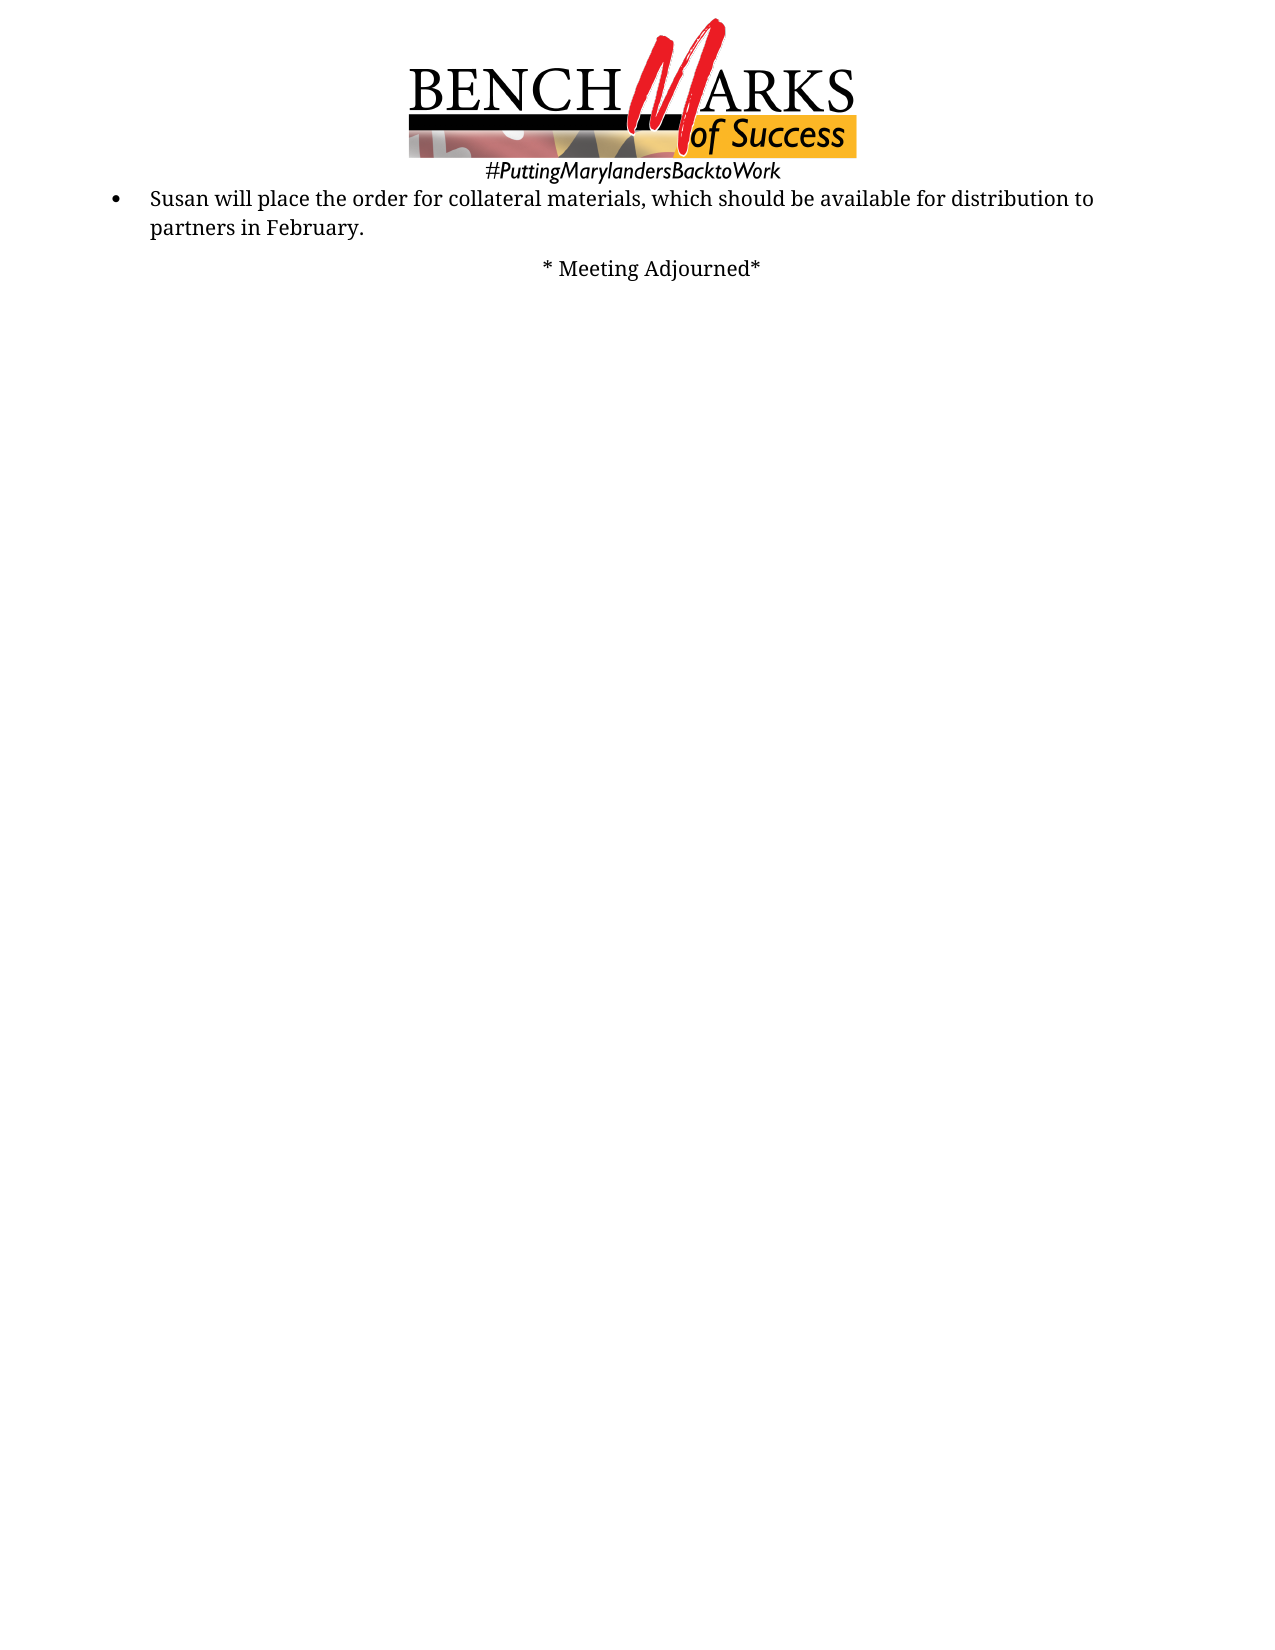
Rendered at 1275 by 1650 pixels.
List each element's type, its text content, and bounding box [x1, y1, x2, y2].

text * Meeting Adjourned* [131, 254, 1172, 282]
list Susan will place the order for collateral materials, which should be available for distribution to partners in February. [112, 184, 1172, 241]
picture [408, 18, 857, 185]
